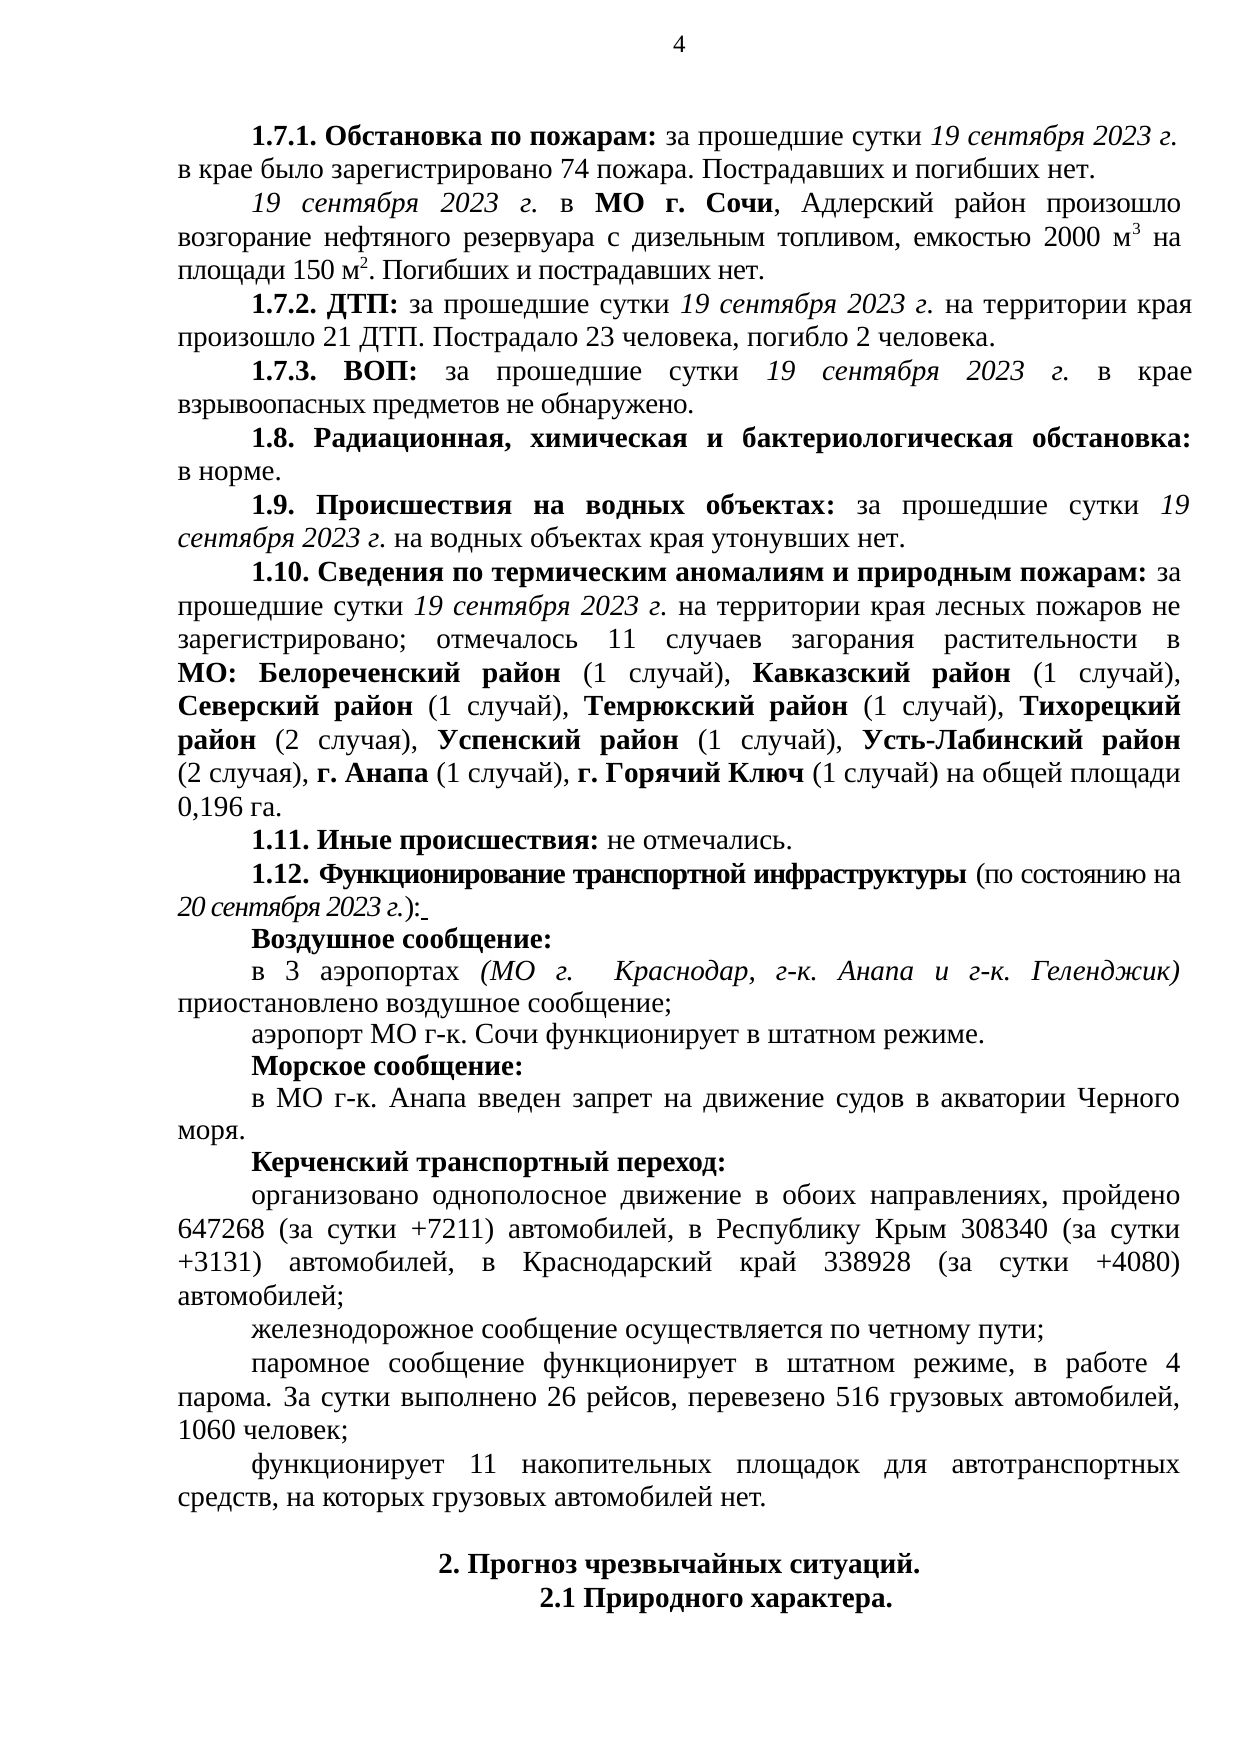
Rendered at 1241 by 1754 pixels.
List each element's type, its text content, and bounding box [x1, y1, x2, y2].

text 1.11. Иные происшествия: не отмечались. [177, 822, 1181, 856]
text в МО г-к. Анапа введен запрет на движение судов в акватории Черного моря. [177, 1082, 1181, 1146]
text 1.12. Функционирование транспортной инфраструктуры (по состоянию на 20 сентября 2023 г.): [177, 856, 1181, 923]
text 1.10. Сведения по термическим аномалиям и природным пожарам: за прошедшие сутки 19 сентября 2023 г. на территории края лесных пожаров не зарегистрировано; отмечалось 11 случаев загорания растительности в МО: Белореченский район (1 случай), Кавказский район (1 случай), Северский район (1 случай), Темрюкский район (1 случай), Тихорецкий район (2 случая), Успенский район (1 случай), Усть-Лабинский район (2 случая), г. Анапа (1 случай), г. Горячий Ключ (1 случай) на общей площади 0,196 га. [177, 554, 1181, 822]
text аэропорт МО г-к. Сочи функционирует в штатном режиме. [177, 1018, 1181, 1050]
text паромное сообщение функционирует в штатном режиме, в работе 4 парома. За сутки выполнено 26 рейсов, перевезено 516 грузовых автомобилей, 1060 человек; [177, 1345, 1181, 1446]
text 19 сентября 2023 г. в МО г. Сочи, Адлерский район произошло возгорание нефтяного резервуара с дизельным топливом, емкостью 2000 м3 на площади 150 м2. Погибших и пострадавших нет. [177, 185, 1181, 286]
text 2.1 Природного характера. [177, 1580, 1181, 1613]
text Воздушное сообщение: [177, 923, 1181, 955]
text Керченский транспортный переход: [177, 1146, 1181, 1177]
text 2. Прогноз чрезвычайных ситуаций. [177, 1546, 1181, 1580]
text функционирует 11 накопительных площадок для автотранспортных средств, на которых грузовых автомобилей нет. [177, 1446, 1181, 1513]
text организовано однополосное движение в обоих направлениях, пройдено 647268 (за сутки +7211) автомобилей, в Республику Крым 308340 (за сутки +3131) автомобилей, в Краснодарский край 338928 (за сутки +4080) автомобилей; [177, 1177, 1181, 1312]
text 1.8. Радиационная, химическая и бактериологическая обстановка: в норме. [177, 420, 1192, 487]
text 1.7.2. ДТП: за прошедшие сутки 19 сентября 2023 г. на территории края произошло 21 ДТП. Пострадало 23 человека, погибло 2 человека. [177, 286, 1192, 353]
text 1.9. Происшествия на водных объектах: за прошедшие сутки 19 сентября 2023 г. на водных объектах края утонувших нет. [177, 487, 1192, 554]
text железнодорожное сообщение осуществляется по четному пути; [177, 1312, 1181, 1345]
text 1.7.1. Обстановка по пожарам: за прошедшие сутки 19 сентября 2023 г. в крае было зарегистрировано 74 пожара. Пострадавших и погибших нет. [177, 118, 1181, 185]
text 1.7.3. ВОП: за прошедшие сутки 19 сентября 2023 г. в крае взрывоопасных предметов не обнаружено. [177, 353, 1192, 420]
text Морское сообщение: [177, 1050, 1181, 1082]
text в 3 аэропортах (МО г. Краснодар, г-к. Анапа и г-к. Геленджик) приостановлено воздушное сообщение; [177, 955, 1181, 1018]
